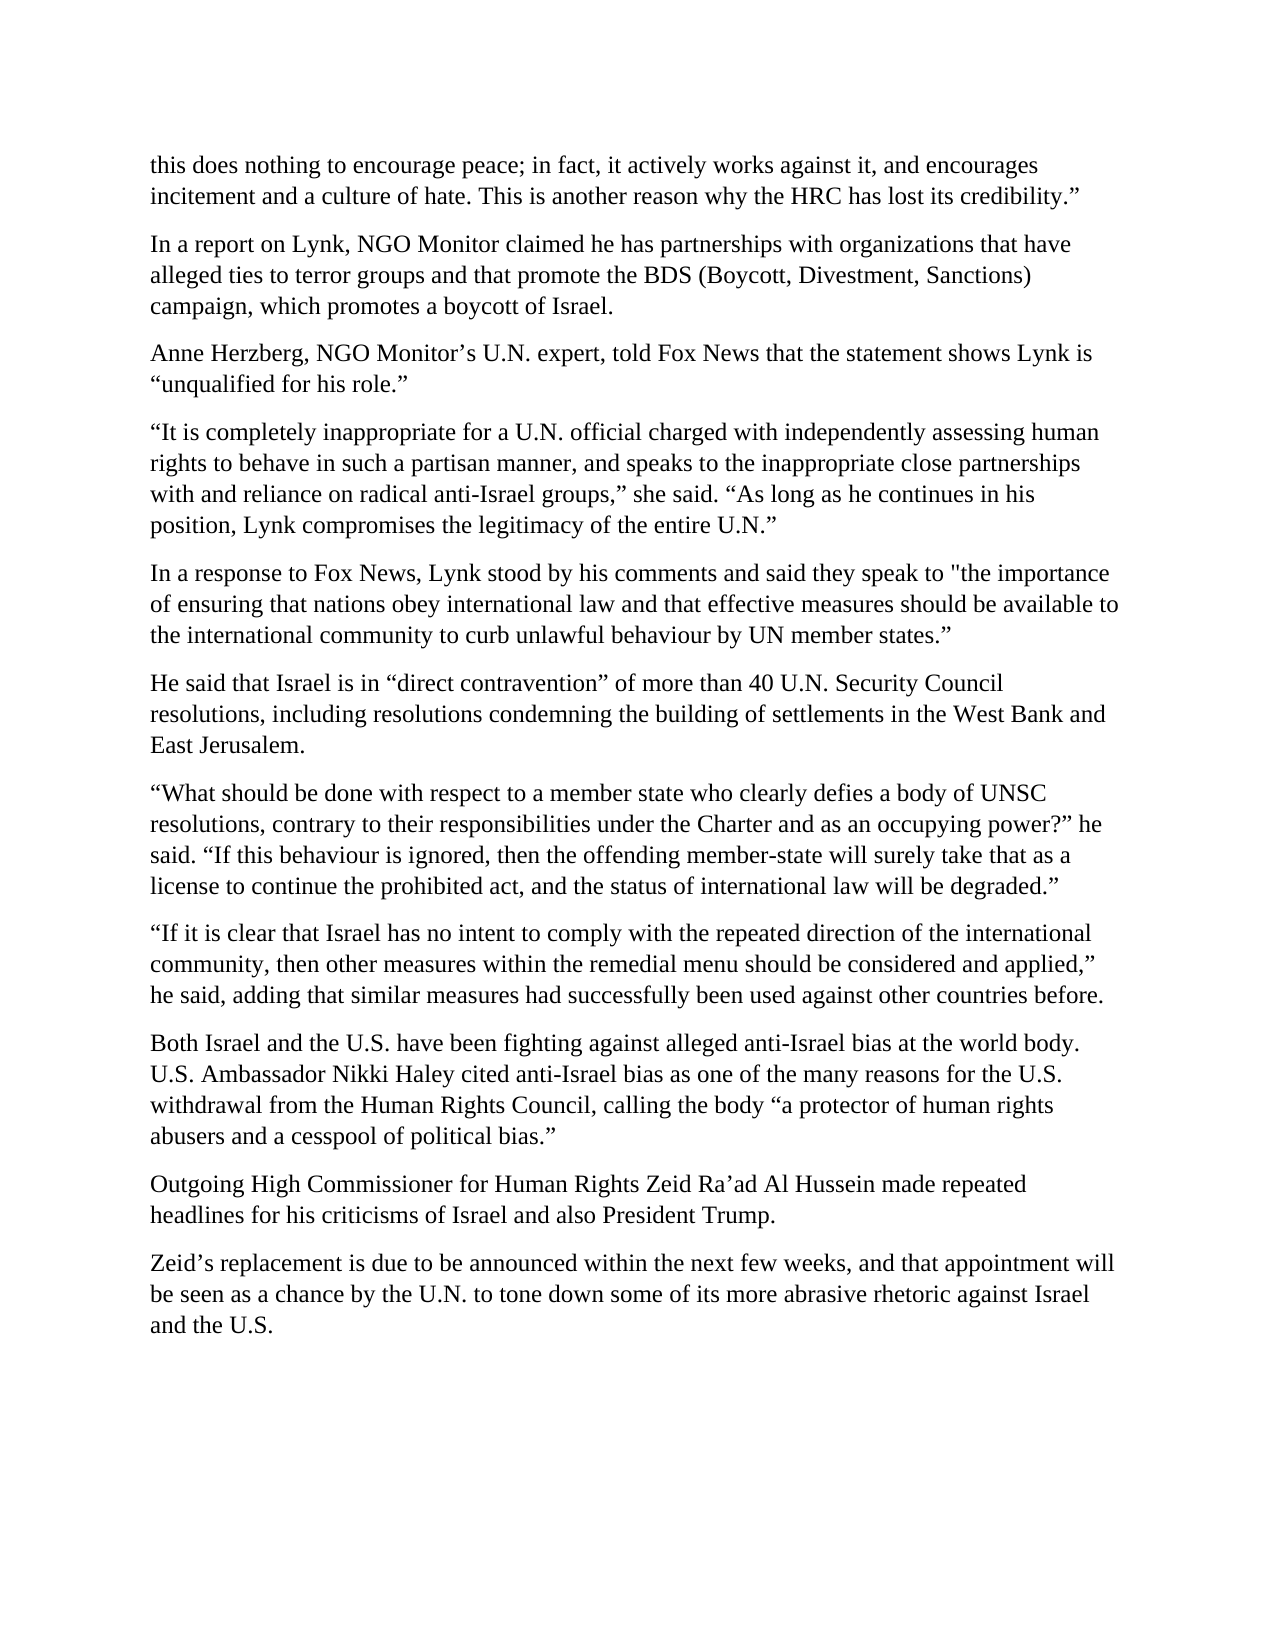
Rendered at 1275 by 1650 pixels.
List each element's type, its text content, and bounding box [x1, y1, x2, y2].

text Both Israel and the U.S. have been fighting against alleged anti-Israel bias at the world body. U.S. Ambassador Nikki Haley cited anti-Israel bias as one of the many reasons for the U.S. withdrawal from the Human Rights Council, calling the body “a protector of human rights abusers and a cesspool of political bias.” [150, 1028, 1125, 1150]
text In a report on Lynk, NGO Monitor claimed he has partnerships with organizations that have alleged ties to terror groups and that promote the BDS (Boycott, Divestment, Sanctions) campaign, which promotes a boycott of Israel. [150, 229, 1125, 319]
text In a response to Fox News, Lynk stood by his comments and said they speak to "the importance of ensuring that nations obey international law and that effective measures should be available to the international community to curb unlawful behaviour by UN member states.” [150, 558, 1125, 649]
text Zeid’s replacement is due to be announced within the next few weeks, and that appointment will be seen as a chance by the U.N. to tone down some of its more abrasive rhetoric against Israel and the U.S. [150, 1248, 1125, 1339]
text Outgoing High Commissioner for Human Rights Zeid Ra’ad Al Hussein made repeated headlines for his criticisms of Israel and also President Trump. [150, 1169, 1125, 1229]
text “It is completely inappropriate for a U.N. official charged with independently assessing human rights to behave in such a partisan manner, and speaks to the inappropriate close partnerships with and reliance on radical anti-Israel groups,” she said. “As long as he continues in his position, Lynk compromises the legitimacy of the entire U.N.” [150, 417, 1125, 539]
text Anne Herzberg, NGO Monitor’s U.N. expert, told Fox News that the statement shows Lynk is “unqualified for his role.” [150, 338, 1125, 398]
text “If it is clear that Israel has no intent to comply with the repeated direction of the international community, then other measures within the remedial menu should be considered and applied,” he said, adding that similar measures had successfully been used against other countries before. [150, 918, 1125, 1009]
text “What should be done with respect to a member state who clearly defies a body of UNSC resolutions, contrary to their responsibilities under the Charter and as an occupying power?” he said. “If this behaviour is ignored, then the offending member-state will surely take that as a license to continue the prohibited act, and the status of international law will be degraded.” [150, 778, 1125, 899]
text He said that Israel is in “direct contravention” of more than 40 U.N. Security Council resolutions, including resolutions condemning the building of settlements in the West Bank and East Jerusalem. [150, 668, 1125, 759]
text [150, 150, 1125, 210]
